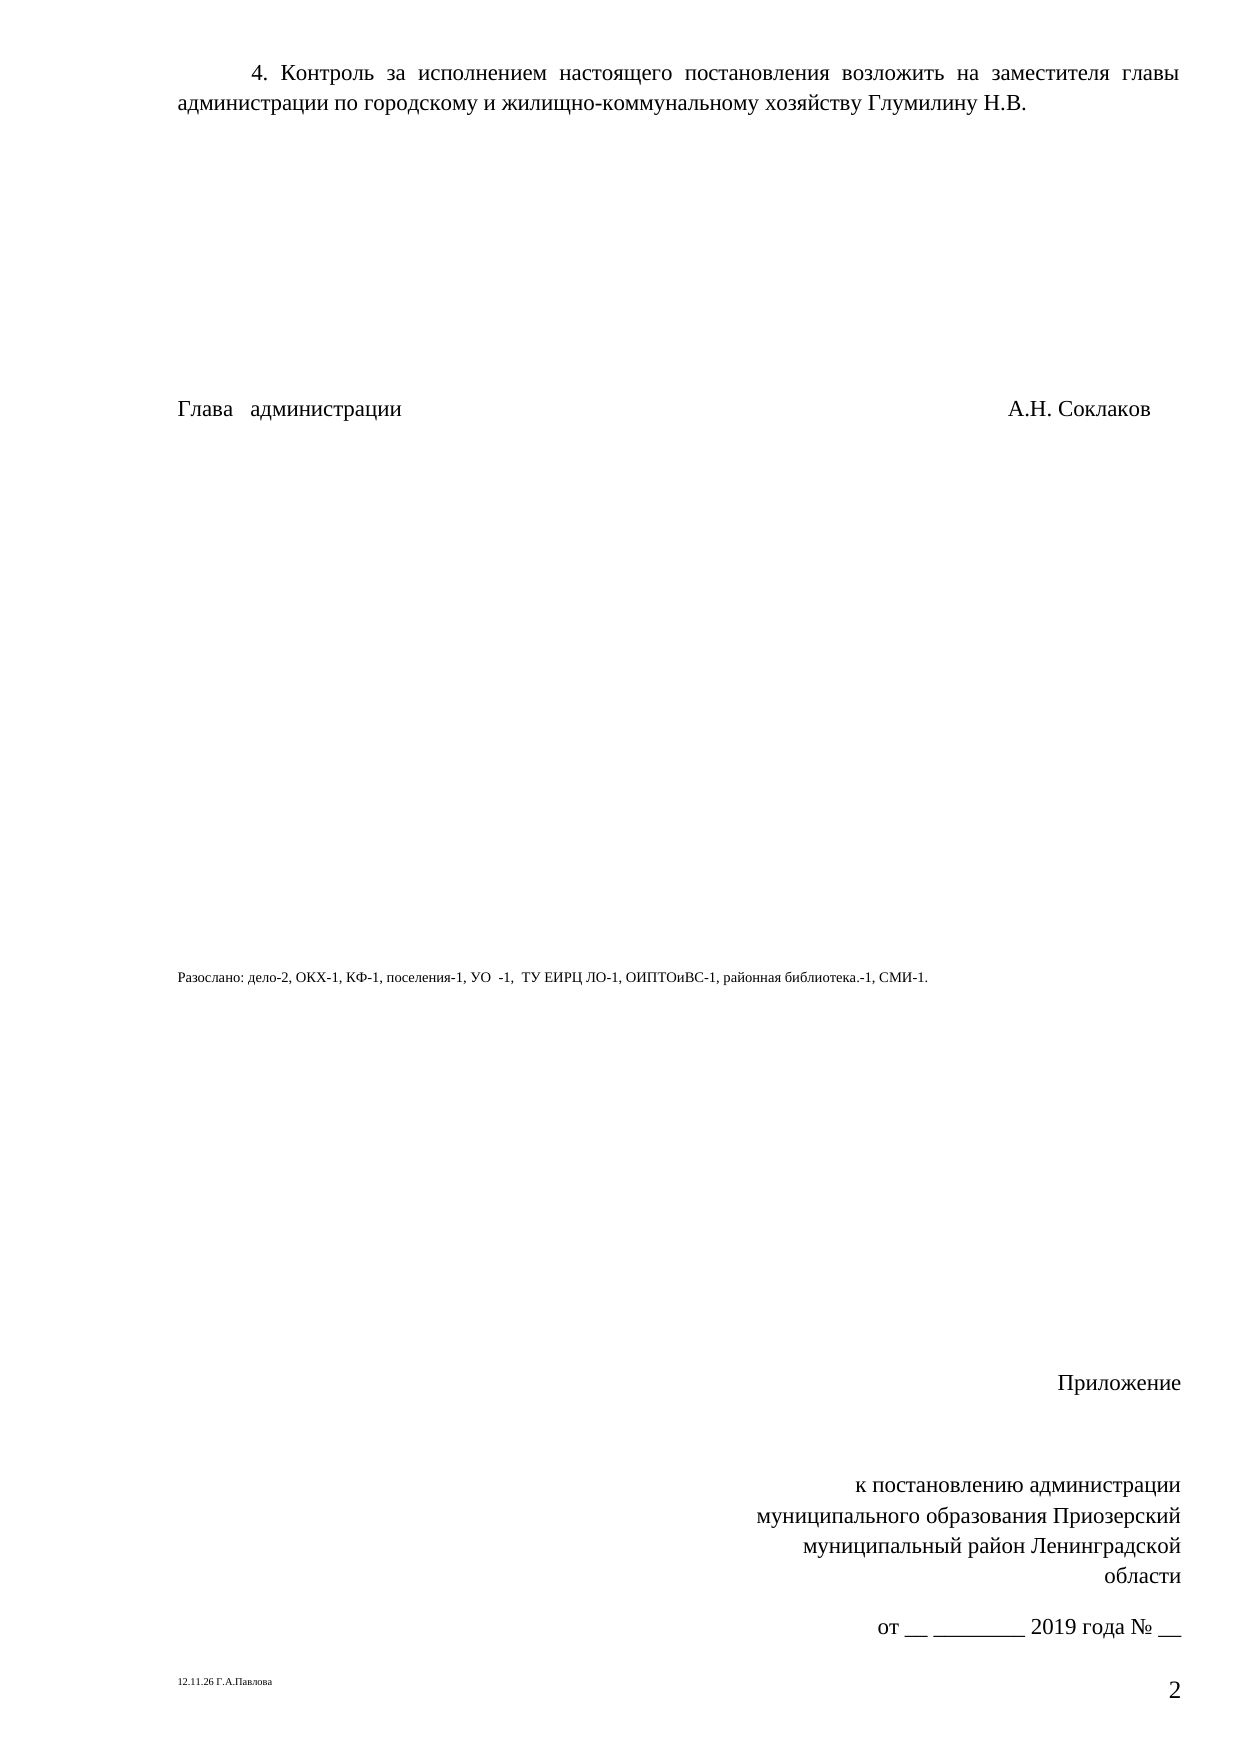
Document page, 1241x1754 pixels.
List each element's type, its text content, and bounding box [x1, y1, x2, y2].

text Приложение [177, 1369, 1181, 1396]
text Глава администрации А.Н. Соклаков [177, 396, 1181, 422]
text к постановлению администрации муниципального образования Приозерский муниципальный район Ленинградской области [738, 1471, 1181, 1588]
text Разослано: дело-2, ОКХ-1, КФ-1, поселения-1, УО -1, ТУ ЕИРЦ ЛО-1, ОИПТОиВС-1, районная библиотека.-1, СМИ-1. [177, 969, 1181, 986]
text 4. Контроль за исполнением настоящего постановления возложить на заместителя главы администрации по городскому и жилищно-коммунальному хозяйству Глумилину Н.В. [177, 59, 1181, 116]
text от __ ________ 2019 года № __ [738, 1613, 1181, 1639]
